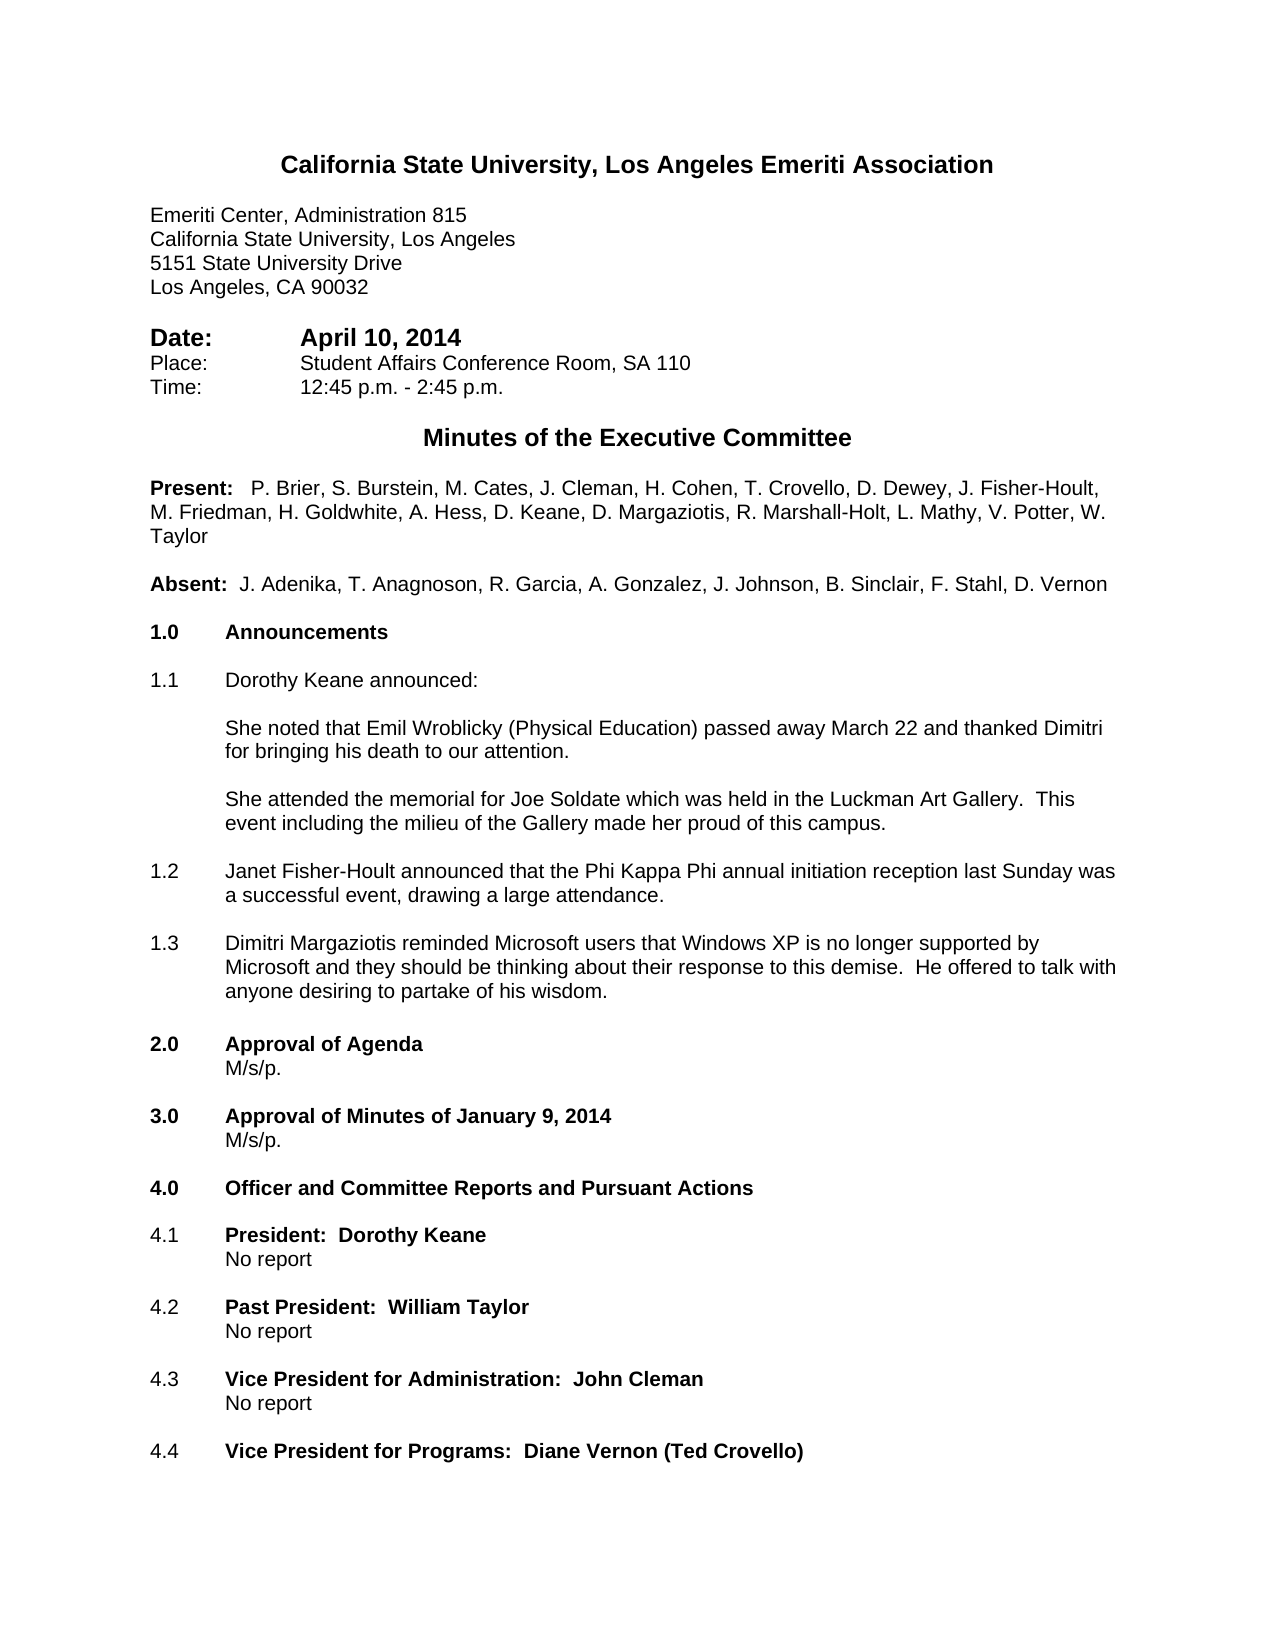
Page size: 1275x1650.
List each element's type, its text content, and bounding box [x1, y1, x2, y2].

text 4.2 Past President: William Taylor [150, 1295, 1125, 1319]
text Date: April 10, 2014 [150, 322, 1125, 351]
text Minutes of the Executive Committee [150, 423, 1125, 452]
text 3.0 Approval of Minutes of January 9, 2014 [150, 1103, 1125, 1127]
text 1.0 Announcements [150, 619, 1125, 643]
text California State University, Los Angeles Emeriti Association [150, 150, 1125, 179]
text 5151 State University Drive [150, 251, 1125, 274]
text Emeriti Center, Administration 815 [150, 203, 1125, 227]
text 1.3 Dimitri Margaziotis reminded Microsoft users that Windows XP is no longer supported by Microsoft and they should be thinking about their response to this demise. He offered to talk with anyone desiring to partake of his wisdom. [150, 931, 1125, 1003]
text Present: P. Brier, S. Burstein, M. Cates, J. Cleman, H. Cohen, T. Crovello, D. Dewey, J. Fisher-Hoult, M. Friedman, H. Goldwhite, A. Hess, D. Keane, D. Margaziotis, R. Marshall-Holt, L. Mathy, V. Potter, W. Taylor [150, 476, 1125, 548]
text Time: 12:45 p.m. - 2:45 p.m. [150, 375, 1125, 399]
text 2.0 Approval of Agenda [150, 1032, 1125, 1056]
text 4.3 Vice President for Administration: John Cleman [150, 1367, 1125, 1391]
text No report [225, 1319, 1125, 1343]
text No report [225, 1247, 1125, 1271]
text M/s/p. [225, 1056, 1125, 1079]
text M/s/p. [225, 1127, 1125, 1151]
text No report [225, 1391, 1125, 1415]
text Place: Student Affairs Conference Room, SA 110 [150, 351, 1125, 375]
text She noted that Emil Wroblicky (Physical Education) passed away March 22 and thanked Dimitri for bringing his death to our attention. [225, 715, 1125, 763]
text California State University, Los Angeles [150, 227, 1125, 251]
text 4.1 President: Dorothy Keane [150, 1223, 1125, 1247]
text 4.4 Vice President for Programs: Diane Vernon (Ted Crovello) [150, 1439, 1125, 1463]
text 4.0 Officer and Committee Reports and Pursuant Actions [150, 1175, 1125, 1199]
text She attended the memorial for Joe Soldate which was held in the Luckman Art Gallery. This event including the milieu of the Gallery made her proud of this campus. [225, 787, 1125, 835]
text 1.1 Dorothy Keane announced: [150, 667, 1125, 691]
text Los Angeles, CA 90032 [150, 274, 1125, 298]
text 1.2 Janet Fisher-Hoult announced that the Phi Kappa Phi annual initiation reception last Sunday was a successful event, drawing a large attendance. [150, 859, 1125, 907]
text Absent: J. Adenika, T. Anagnoson, R. Garcia, A. Gonzalez, J. Johnson, B. Sinclair, F. Stahl, D. Vernon [150, 572, 1125, 596]
